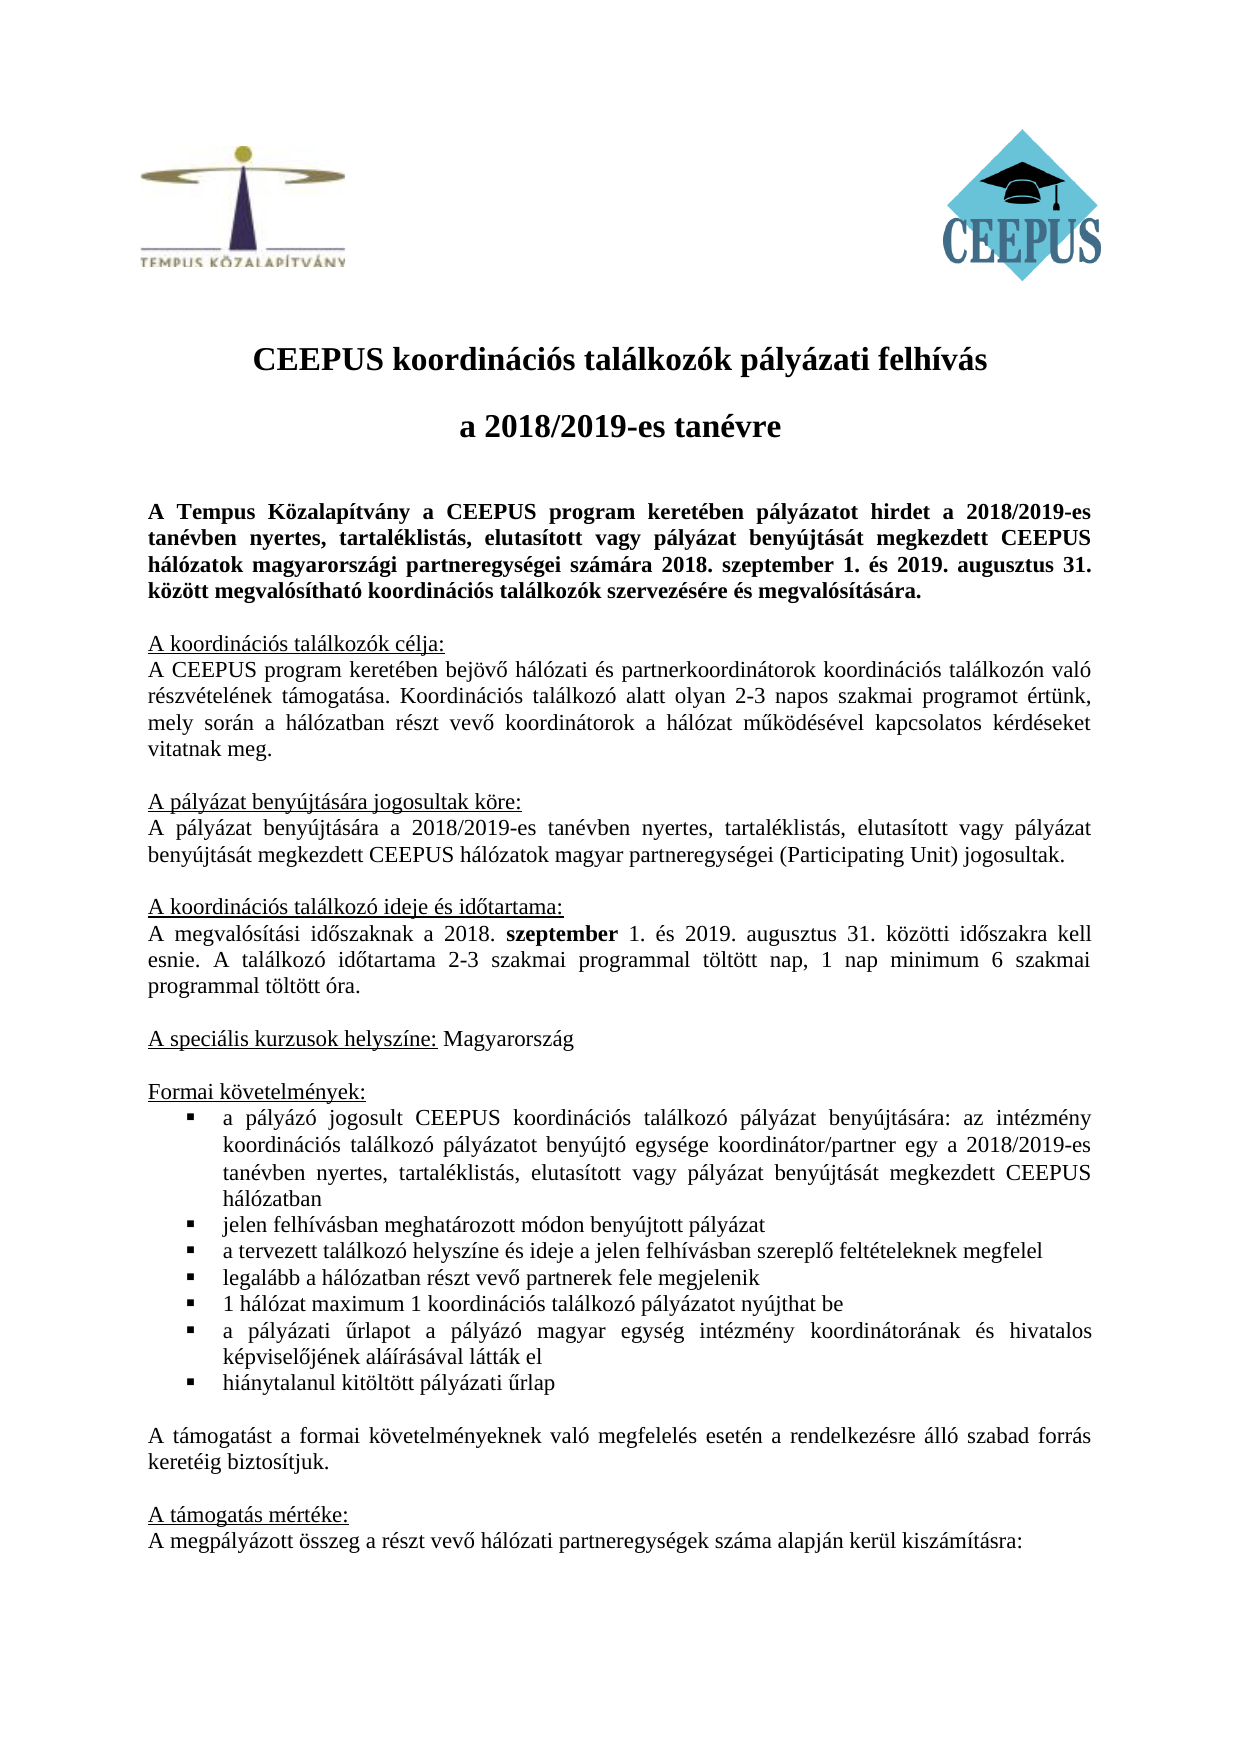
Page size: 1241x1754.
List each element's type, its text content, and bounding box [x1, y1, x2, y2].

text A Tempus Közalapítvány a CEEPUS program keretében pályázatot hirdet a 2018/2019-es tanévben nyertes, tartaléklistás, elutasított vagy pályázat benyújtását megkezdett CEEPUS hálózatok magyarországi partneregységei számára 2018. szeptember 1. és 2019. augusztus 31. között megvalósítható koordinációs találkozók szervezésére és megvalósítására. [148, 498, 1093, 603]
picture [943, 129, 1101, 281]
text A megpályázott összeg a részt vevő hálózati partneregységek száma alapján kerül kiszámításra: [148, 1527, 1093, 1554]
list 1 hálózat maximum 1 koordinációs találkozó pályázatot nyújthat be [185, 1290, 1093, 1317]
text A pályázat benyújtására a 2018/2019-es tanévben nyertes, tartaléklistás, elutasított vagy pályázat benyújtását megkezdett CEEPUS hálózatok magyar partneregységei (Participating Unit) jogosultak. [148, 814, 1093, 867]
list legalább a hálózatban részt vevő partnerek fele megjelenik [185, 1264, 1093, 1290]
text A támogatás mértéke: [148, 1501, 1093, 1527]
text A pályázat benyújtására jogosultak köre: [148, 788, 1093, 814]
list jelen felhívásban meghatározott módon benyújtott pályázat [185, 1211, 1093, 1238]
text A koordinációs találkozók célja: [148, 630, 1093, 656]
text A koordinációs találkozó ideje és időtartama: [148, 893, 1093, 920]
list a pályázó jogosult CEEPUS koordinációs találkozó pályázat benyújtására: az intézmény koordinációs találkozó pályázatot benyújtó egysége koordinátor/partner egy a 2018/2019-es tanévben nyertes, tartaléklistás, elutasított vagy pályázat benyújtását megkezdett CEEPUS hálózatban [185, 1104, 1093, 1211]
list hiánytalanul kitöltött pályázati űrlap [185, 1369, 1093, 1396]
text A CEEPUS program keretében bejövő hálózati és partnerkoordinátorok koordinációs találkozón való részvételének támogatása. Koordinációs találkozó alatt olyan 2-3 napos szakmai programot értünk, mely során a hálózatban részt vevő koordinátorok a hálózat működésével kapcsolatos kérdéseket vitatnak meg. [148, 656, 1093, 762]
list a pályázati űrlapot a pályázó magyar egység intézmény koordinátorának és hivatalos képviselőjének aláírásával látták el [185, 1317, 1093, 1369]
text A speciális kurzusok helyszíne: Magyarország [148, 1025, 1093, 1051]
text A megvalósítási időszaknak a 2018. szeptember 1. és 2019. augusztus 31. közötti időszakra kell esnie. A találkozó időtartama 2-3 szakmai programmal töltött nap, 1 nap minimum 6 szakmai programmal töltött óra. [148, 920, 1093, 999]
text Formai követelmények: [148, 1078, 1093, 1104]
text A támogatást a formai követelményeknek való megfelelés esetén a rendelkezésre álló szabad forrás keretéig biztosítjuk. [148, 1422, 1093, 1475]
text CEEPUS koordinációs találkozók pályázati felhívás [148, 339, 1093, 378]
list a tervezett találkozó helyszíne és ideje a jelen felhívásban szereplő feltételeknek megfelel [185, 1238, 1093, 1264]
text a 2018/2019-es tanévre [148, 407, 1093, 445]
